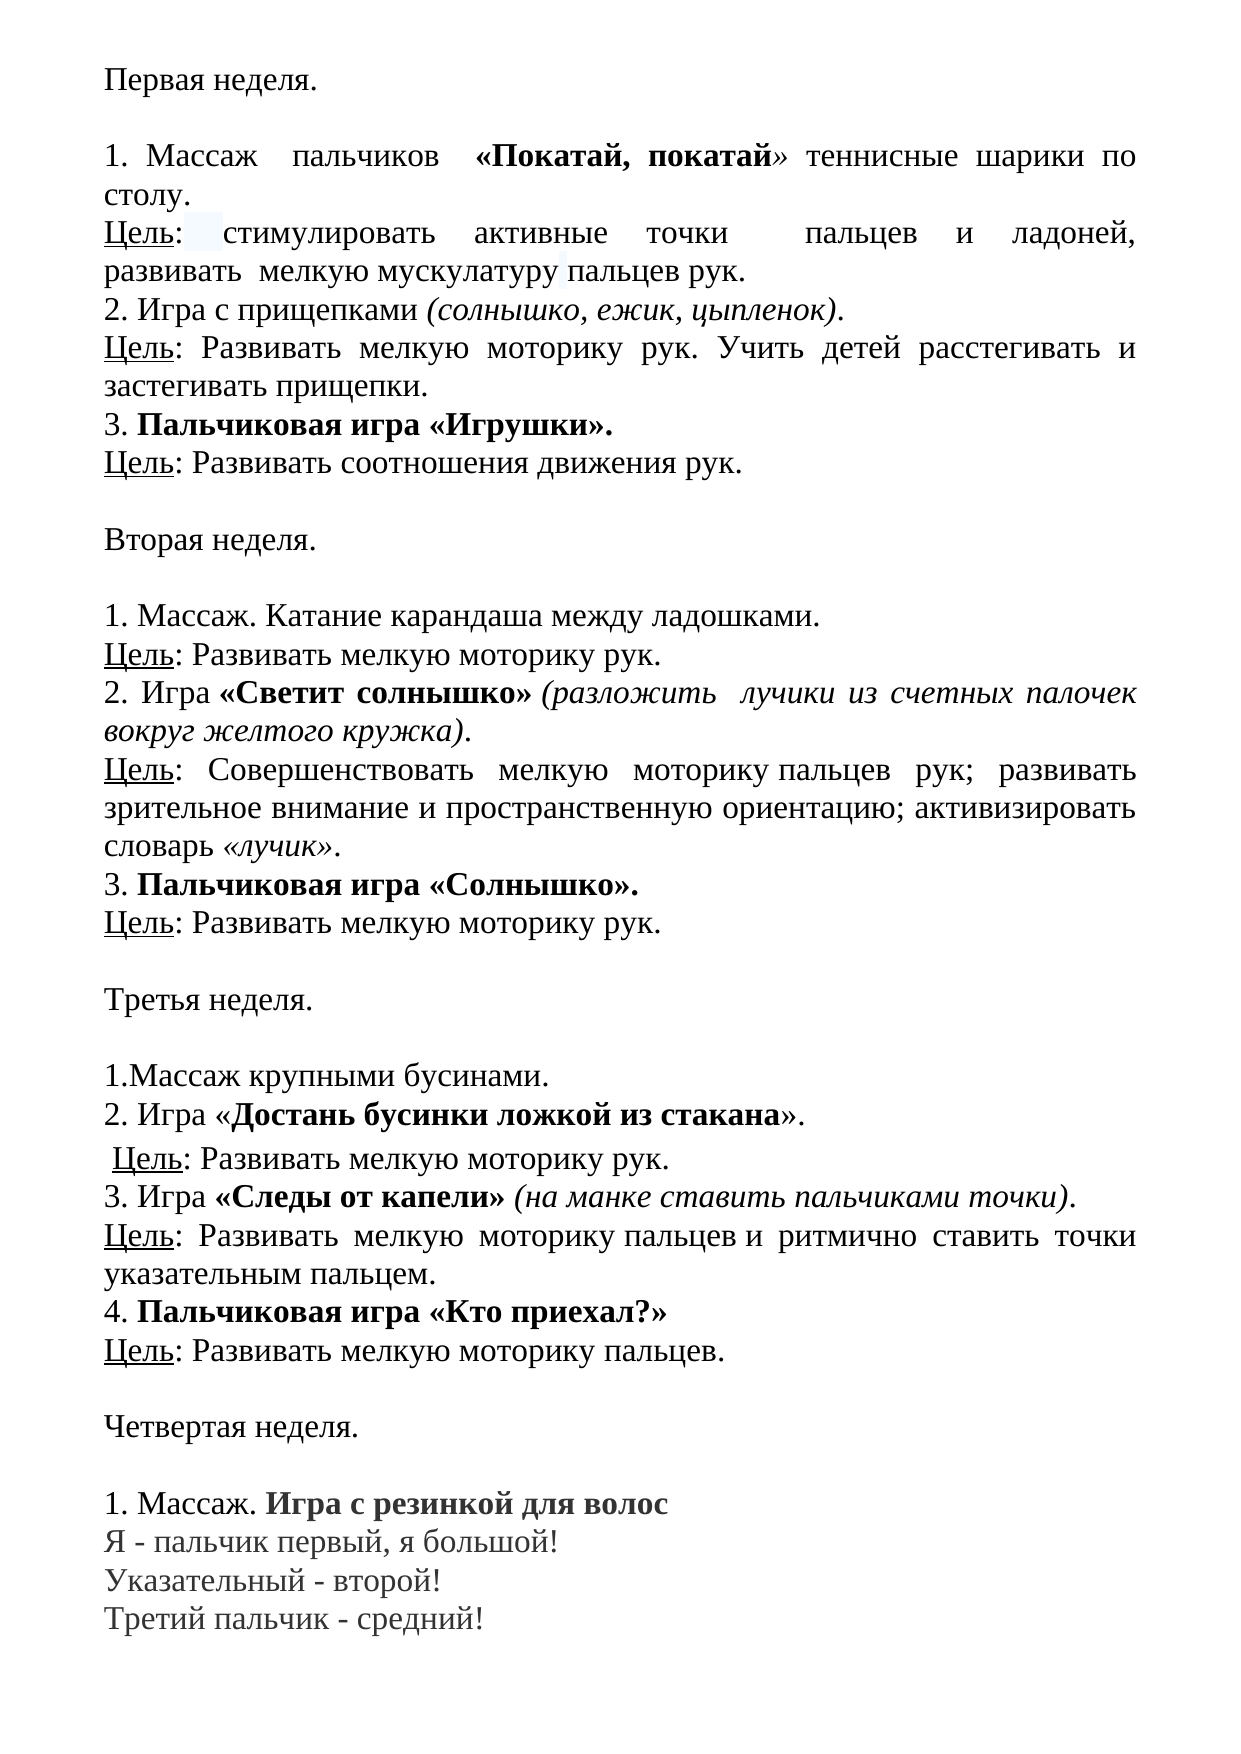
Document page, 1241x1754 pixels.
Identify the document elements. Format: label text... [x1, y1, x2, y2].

text 2. Игра «Светит солнышко» (разложить лучики из счетных палочек вокруг желтого кружка). [103, 672, 1137, 749]
text Цель: Развивать мелкую моторику рук. Учить детей расстегивать и застегивать прищепки. [103, 327, 1137, 404]
text 1. Массаж. Игра с резинкой для волос [103, 1483, 1137, 1521]
text Цель: стимулировать активные точки пальцев и ладоней, развивать мелкую мускулатуру пальцев рук. [103, 212, 1137, 289]
text Цель: Развивать соотношения движения рук. [103, 442, 1137, 481]
text Вторая неделя. [103, 519, 1137, 557]
text 1. Массаж. Катание карандаша между ладошками. [103, 596, 1137, 634]
text Цель: Развивать мелкую моторику рук. [103, 1138, 1137, 1176]
text Я - пальчик первый, я большой! [103, 1521, 1137, 1560]
text 3. Пальчиковая игра «Солнышко». [103, 864, 1137, 902]
text Цель: Развивать мелкую моторику рук. [103, 634, 1137, 672]
text 1. Массаж пальчиков «Покатай, покатай» теннисные шарики по столу. [103, 136, 1137, 212]
text Цель: Развивать мелкую моторику рук. [103, 902, 1137, 941]
text 1.Массаж крупными бусинами. [103, 1056, 1137, 1094]
text Третий пальчик - средний! [103, 1598, 1137, 1636]
text 3. Пальчиковая игра «Игрушки». [103, 404, 1137, 442]
text Указательный - второй! [103, 1560, 1137, 1598]
text 4. Пальчиковая игра «Кто приехал?» [103, 1291, 1137, 1330]
text 2. Игра с прищепками (солнышко, ежик, цыпленок). [103, 289, 1137, 327]
text Третья неделя. [103, 979, 1137, 1017]
text 2. Игра «Достань бусинки ложкой из стакана». [103, 1094, 1137, 1132]
text Цель: Совершенствовать мелкую моторику пальцев рук; развивать зрительное внимание и пространственную ориентацию; активизировать словарь «лучик». [103, 749, 1137, 864]
text Первая неделя. [103, 59, 1137, 97]
text Четвертая неделя. [103, 1406, 1137, 1445]
text Цель: Развивать мелкую моторику пальцев. [103, 1330, 1137, 1368]
text Цель: Развивать мелкую моторику пальцев и ритмично ставить точки указательным пальцем. [103, 1215, 1137, 1291]
text 3. Игра «Следы от капели» (на манке ставить пальчиками точки). [103, 1176, 1137, 1215]
